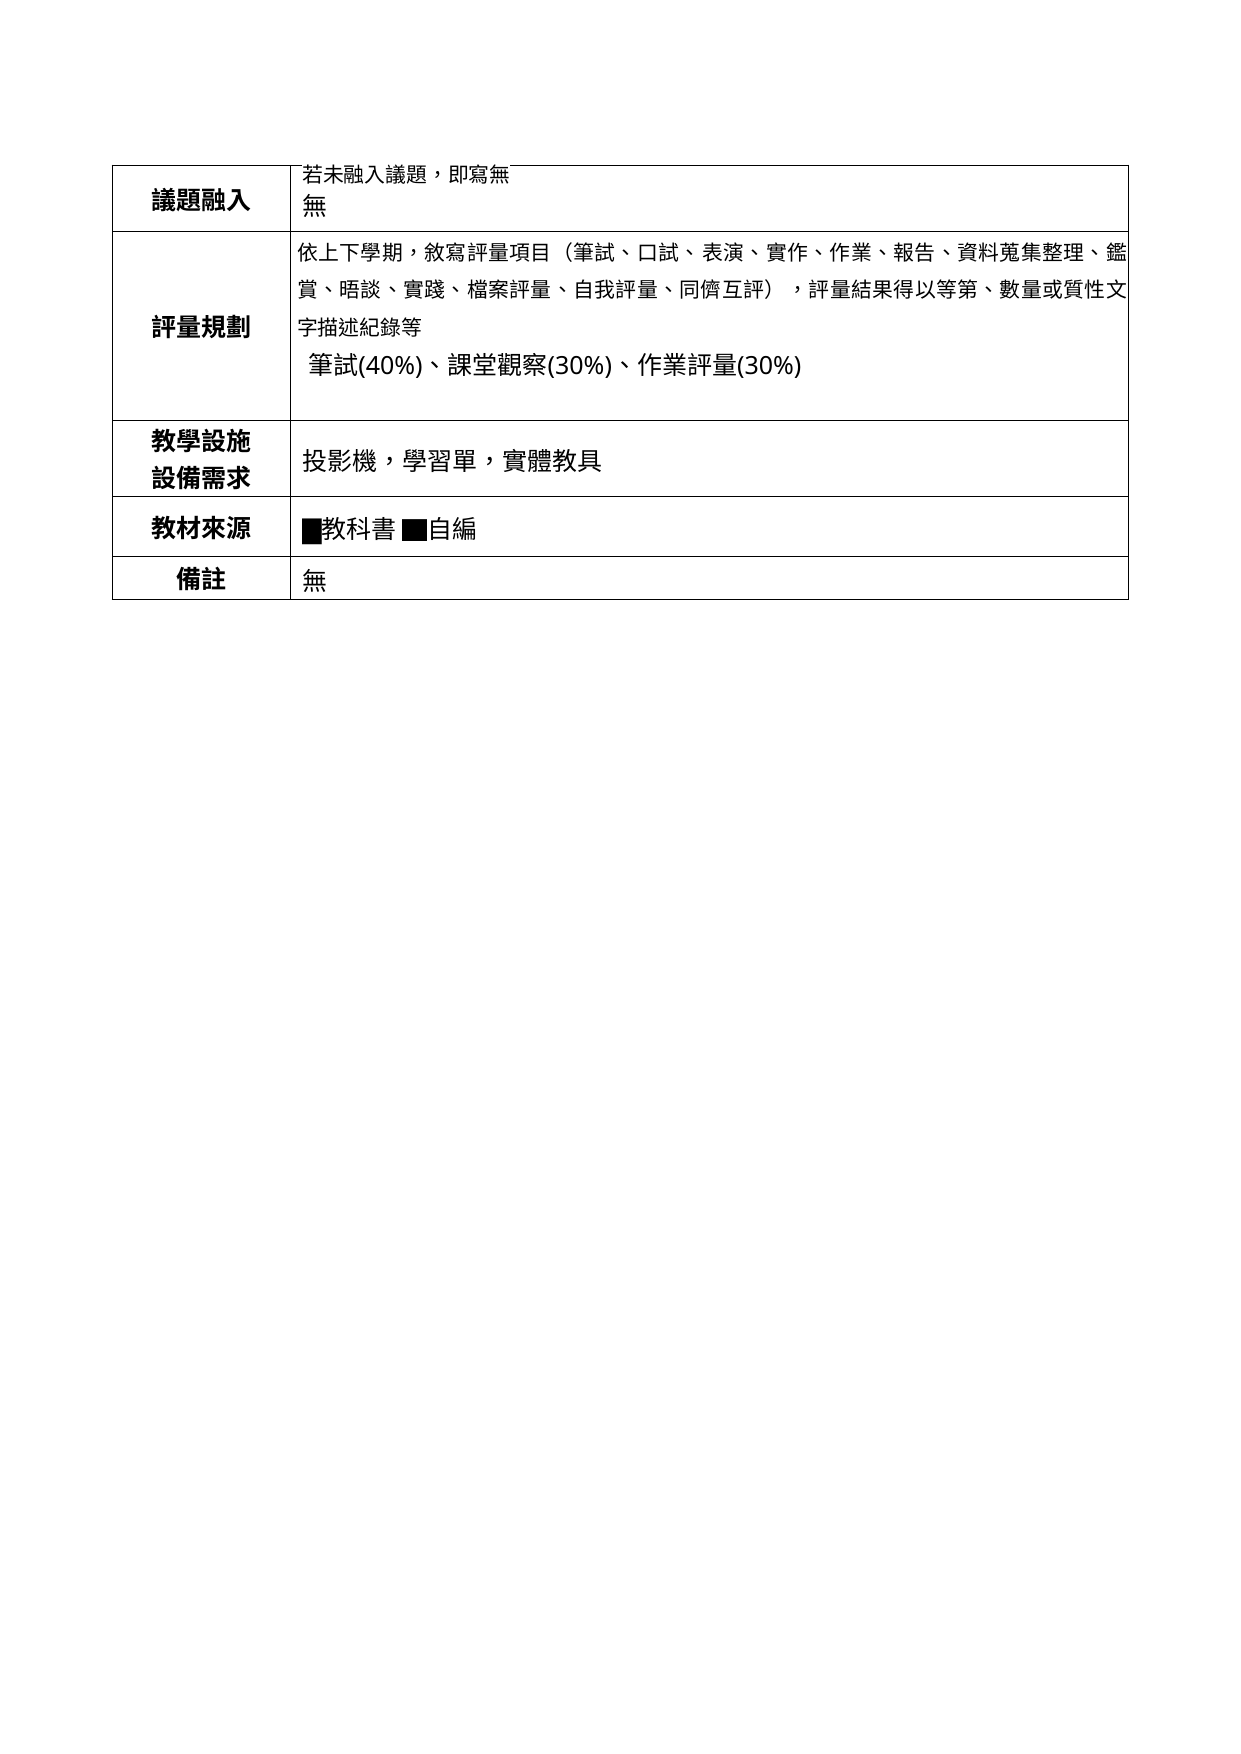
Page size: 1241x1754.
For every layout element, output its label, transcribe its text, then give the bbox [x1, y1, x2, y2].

table_cell 若未融入議題，即寫無 無 [291, 166, 1128, 231]
table_cell 評量規劃 [113, 232, 290, 420]
table_cell 教學設施 設備需求 [113, 421, 290, 496]
table_cell 教材來源 [113, 497, 290, 556]
table_cell 議題融入 [113, 166, 290, 231]
table_cell 無 [291, 557, 1128, 598]
table_cell ▇教科書 ▇自編 [291, 497, 1128, 556]
table_cell 依上下學期，敘寫評量項目（筆試、口試、表演、實作、作業、報告、資料蒐集整理、鑑賞、晤談、實踐、檔案評量、自我評量、同儕互評），評量結果得以等第、數量或質性文字描述紀錄等 [291, 232, 1128, 420]
table_cell 備註 [113, 557, 290, 598]
table_cell 投影機，學習單，實體教具 [291, 421, 1128, 496]
